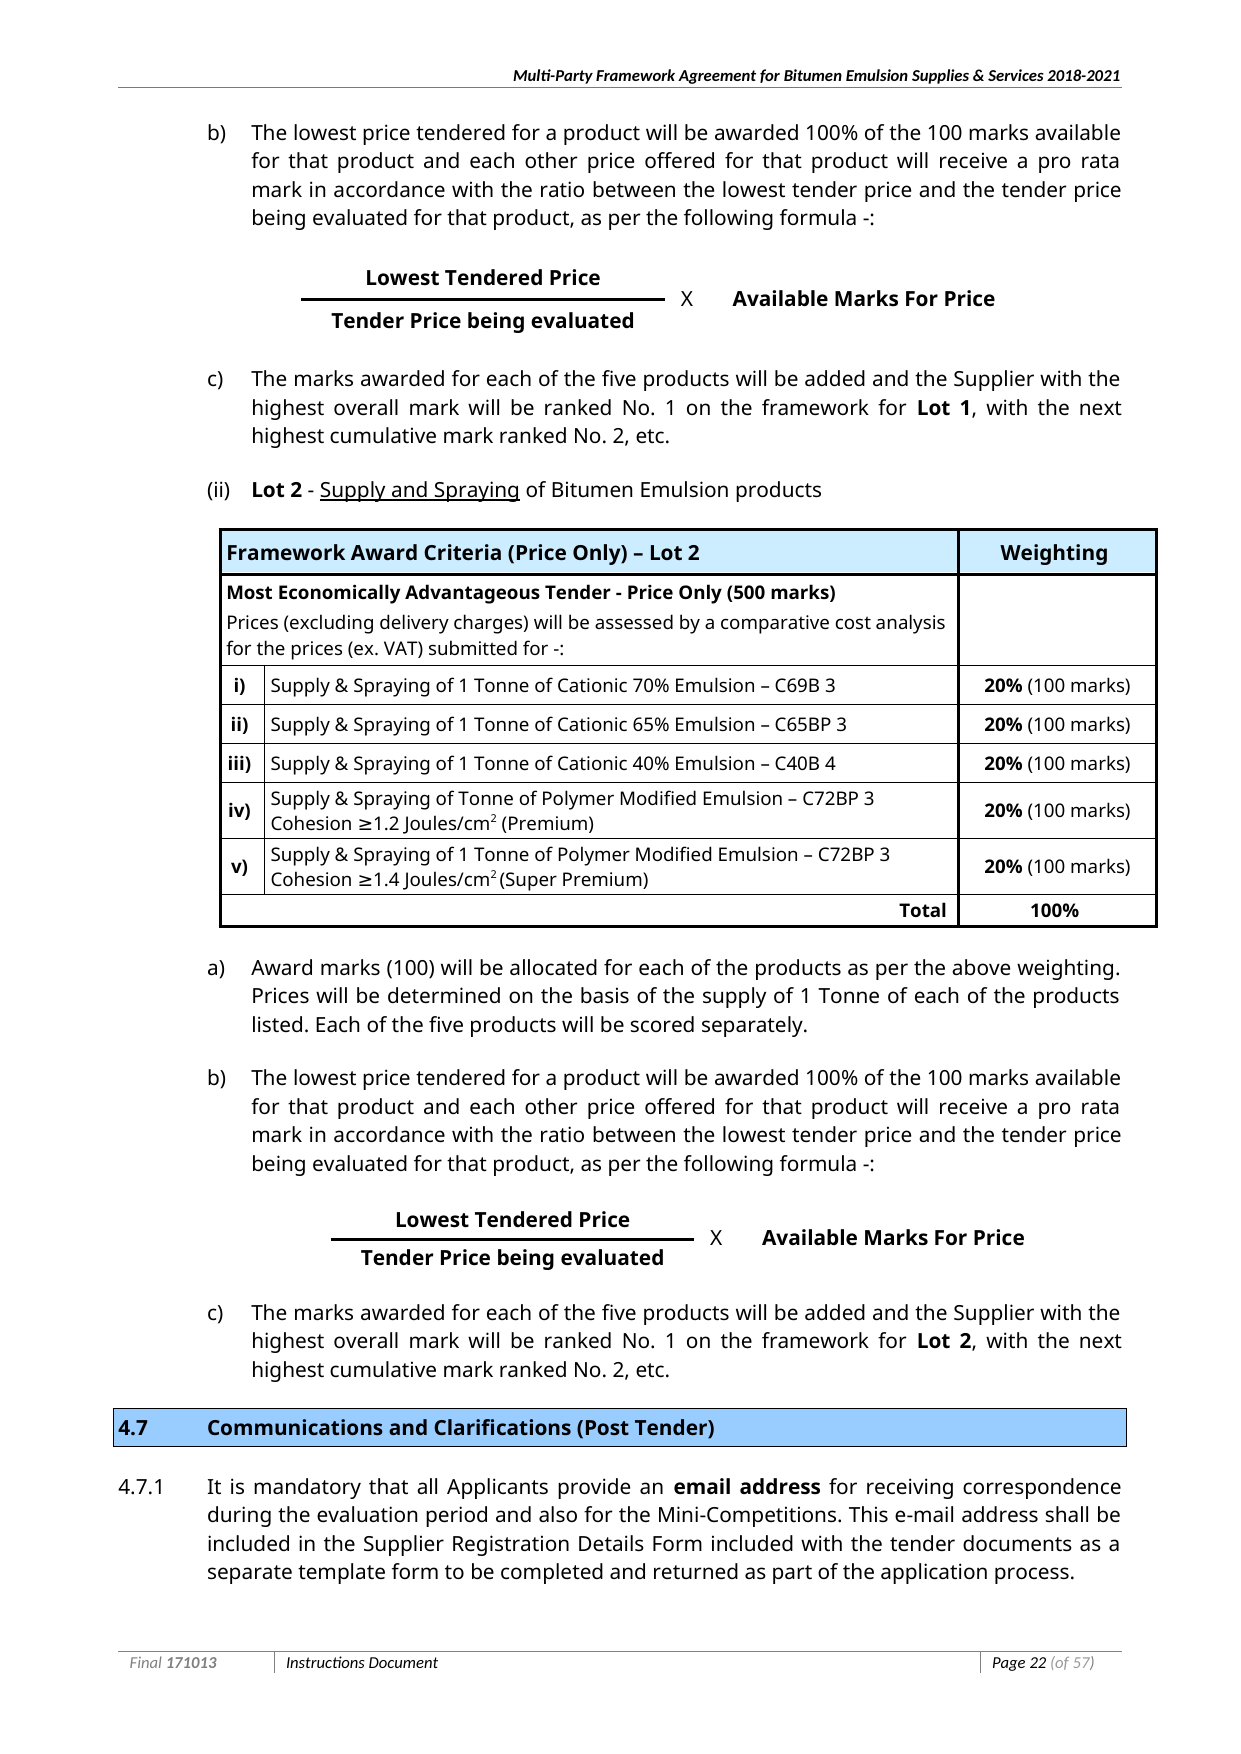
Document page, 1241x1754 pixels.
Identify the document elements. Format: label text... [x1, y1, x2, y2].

table_header Available Marks For Price [709, 257, 1019, 339]
list Lot 2 - Supply and Spraying of Bitumen Emulsion products [207, 475, 1122, 503]
table_cell 100% [960, 895, 1155, 925]
table_header X [694, 1202, 738, 1273]
subtitle It is mandatory that all Applicants provide an email address for receiving correspondence during the evaluation period and also for the Mini-Competitions. This e-mail address shall be included in the Supplier Registration Details Form included with the tender documents as a separate template form to be completed and returned as part of the application process. [118, 1472, 1122, 1586]
table_cell v) [222, 839, 264, 894]
table_cell Supply & Spraying of 1 Tonne of Polymer Modified Emulsion – C72BP 3 Cohesion ≥1.4 Joules/cm2 (Super Premium) [265, 839, 957, 894]
table_header X [665, 257, 709, 339]
table_cell i) [222, 666, 264, 704]
table_cell ii) [222, 705, 264, 743]
list Award marks (100) will be allocated for each of the products as per the above weighting. Prices will be determined on the basis of the supply of 1 Tonne of each of the products listed. Each of the five products will be scored separately. [207, 953, 1122, 1038]
table_cell Supply & Spraying of Tonne of Polymer Modified Emulsion – C72BP 3 Cohesion ≥1.2 Joules/cm2 (Premium) [265, 783, 957, 838]
table_cell Supply & Spraying of 1 Tonne of Cationic 40% Emulsion – C40B 4 [265, 744, 957, 782]
table_cell 20% (100 marks) [960, 705, 1155, 743]
table_header Available Marks For Price [738, 1202, 1048, 1273]
table_cell iv) [222, 783, 264, 838]
table_header Framework Award Criteria (Price Only) – Lot 2 [222, 531, 957, 572]
table_cell 20% (100 marks) [960, 744, 1155, 782]
table_cell Total [222, 895, 957, 925]
table_cell 20% (100 marks) [960, 839, 1155, 894]
table_cell 20% (100 marks) [960, 783, 1155, 838]
table_header Lowest Tendered Price [301, 257, 664, 298]
table_cell iii) [222, 744, 264, 782]
table_header Weighting [960, 531, 1155, 572]
table_cell Most Economically Advantageous Tender - Price Only (500 marks) Prices (excluding delivery charges) will be assessed by a comparative cost analysis for the prices (ex. VAT) submitted for -: [222, 576, 957, 664]
table_cell Supply & Spraying of 1 Tonne of Cationic 70% Emulsion – C69B 3 [265, 666, 957, 704]
table_cell Tender Price being evaluated [301, 301, 664, 339]
table_header Lowest Tendered Price [331, 1202, 694, 1238]
list The marks awarded for each of the five products will be added and the Supplier with the highest overall mark will be ranked No. 1 on the framework for Lot 1, with the next highest cumulative mark ranked No. 2, etc. [207, 364, 1122, 450]
list The marks awarded for each of the five products will be added and the Supplier with the highest overall mark will be ranked No. 1 on the framework for Lot 2, with the next highest cumulative mark ranked No. 2, etc. [207, 1298, 1122, 1383]
table_cell [960, 576, 1155, 664]
list The lowest price tendered for a product will be awarded 100% of the 100 marks available for that product and each other price offered for that product will receive a pro rata mark in accordance with the ratio between the lowest tender price and the tender price being evaluated for that product, as per the following formula -: [207, 118, 1122, 232]
list The lowest price tendered for a product will be awarded 100% of the 100 marks available for that product and each other price offered for that product will receive a pro rata mark in accordance with the ratio between the lowest tender price and the tender price being evaluated for that product, as per the following formula -: [207, 1063, 1122, 1177]
subtitle Communications and Clarifications (Post Tender) [114, 1409, 1126, 1446]
table_cell Supply & Spraying of 1 Tonne of Cationic 65% Emulsion – C65BP 3 [265, 705, 957, 743]
table_cell 20% (100 marks) [960, 666, 1155, 704]
table_cell Tender Price being evaluated [331, 1241, 694, 1273]
